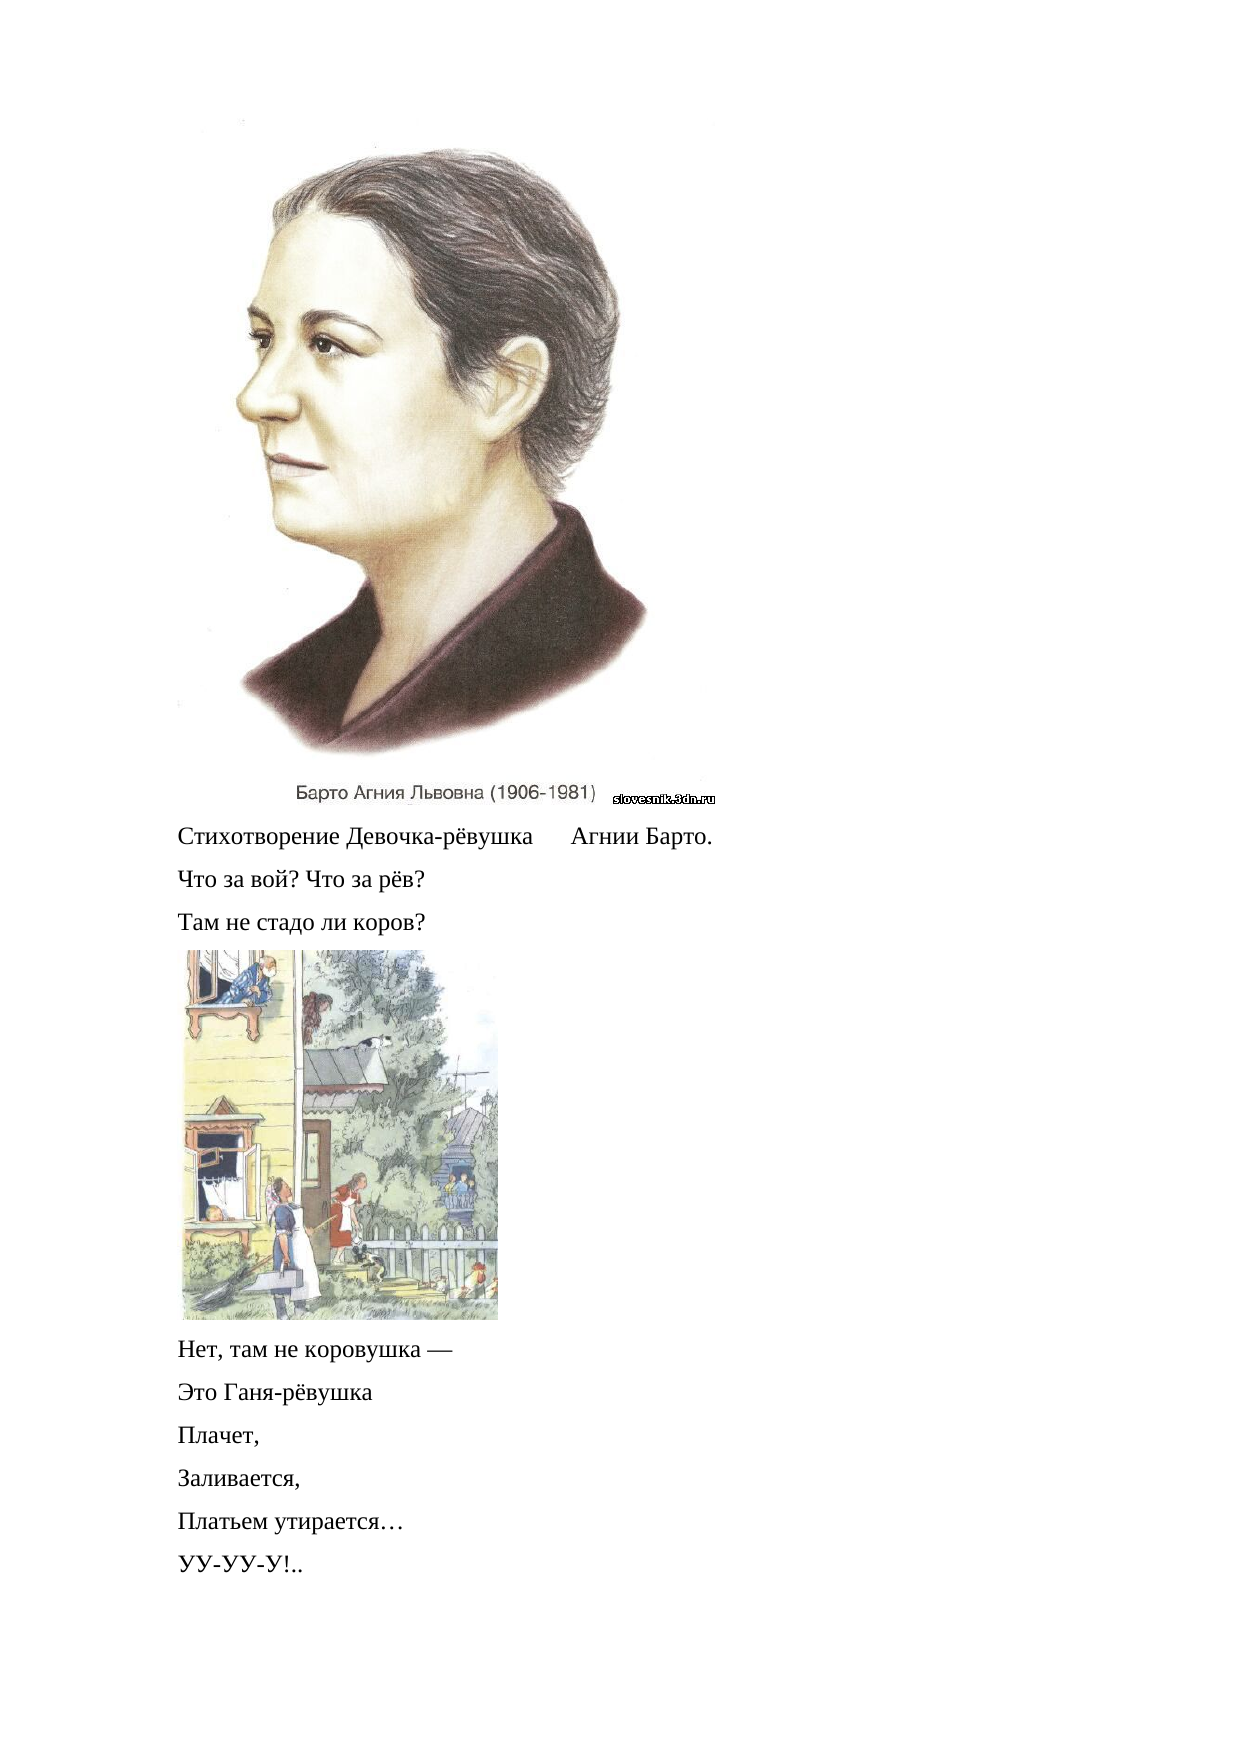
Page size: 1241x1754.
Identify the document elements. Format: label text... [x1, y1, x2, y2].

text Что за вой? Что за рёв? Там не стадо ли коров? [177, 864, 1152, 936]
picture [177, 118, 719, 808]
text Плачет, Заливается, Платьем утирается… УУ-УУ-У!.. [177, 1420, 1152, 1578]
text Стихотворение Девочка-рёвушка Агнии Барто. [177, 821, 1152, 850]
picture [177, 950, 498, 1320]
